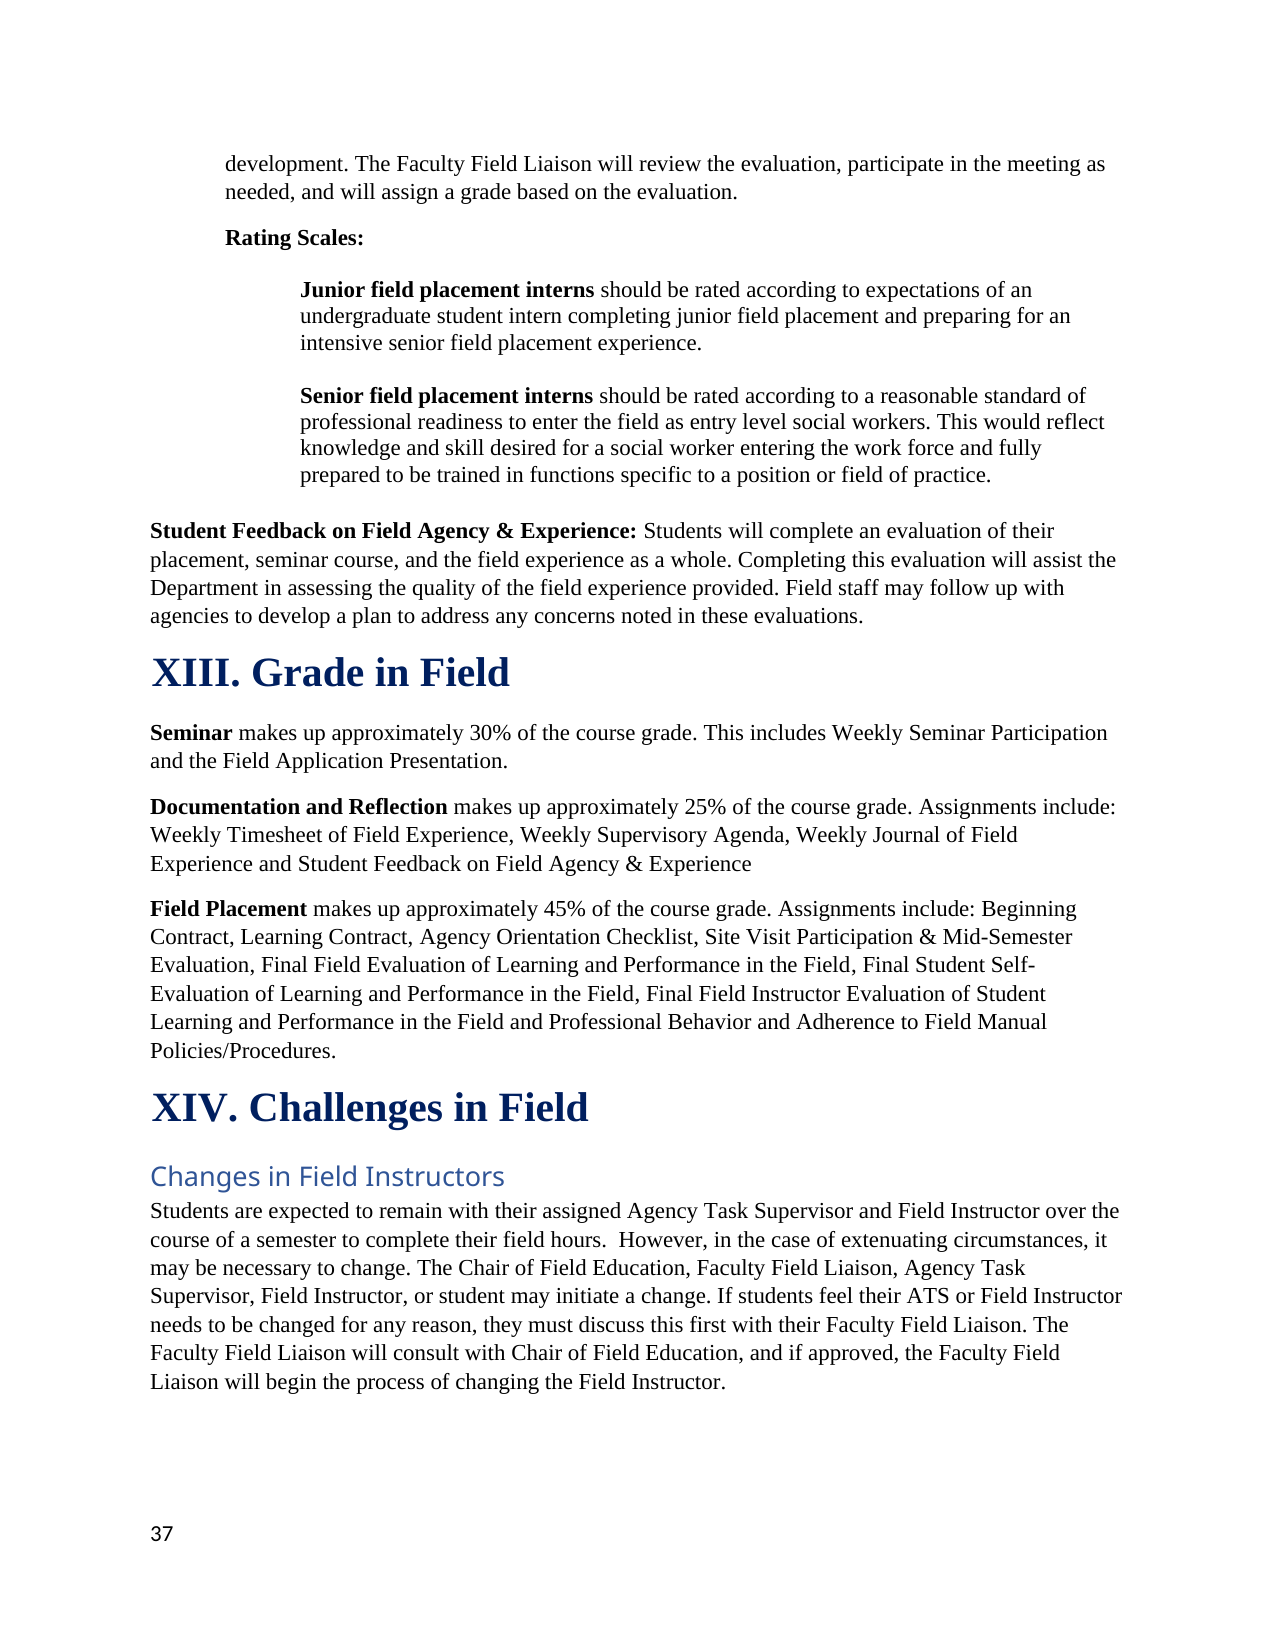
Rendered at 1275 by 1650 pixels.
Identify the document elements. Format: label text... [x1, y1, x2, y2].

text Students are expected to remain with their assigned Agency Task Supervisor and Field Instructor over the course of a semester to complete their field hours. However, in the case of extenuating circumstances, it may be necessary to change. The Chair of Field Education, Faculty Field Liaison, Agency Task Supervisor, Field Instructor, or student may initiate a change. If students feel their ATS or Field Instructor needs to be changed for any reason, they must discuss this first with their Faculty Field Liaison. The Faculty Field Liaison will consult with Chair of Field Education, and if approved, the Faculty Field Liaison will begin the process of changing the Field Instructor. [150, 1197, 1125, 1394]
subtitle Changes in Field Instructors [150, 1157, 1125, 1194]
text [225, 150, 1125, 205]
subtitle XIV. Challenges in Field [151, 1082, 1125, 1130]
text Rating Scales: [225, 223, 1125, 250]
text Student Feedback on Field Agency & Experience: Students will complete an evaluation of their placement, seminar course, and the field experience as a whole. Completing this evaluation will assist the Department in assessing the quality of the field experience provided. Field staff may follow up with agencies to develop a plan to address any concerns noted in these evaluations. [150, 517, 1125, 629]
text Seminar makes up approximately 30% of the course grade. This includes Weekly Seminar Participation and the Field Application Presentation. [150, 719, 1125, 774]
text Documentation and Reflection makes up approximately 25% of the course grade. Assignments include: Weekly Timesheet of Field Experience, Weekly Supervisory Agenda, Weekly Journal of Field Experience and Student Feedback on Field Agency & Experience [150, 793, 1125, 876]
subtitle XIII. Grade in Field [151, 648, 1125, 696]
text Junior field placement interns should be rated according to expectations of an undergraduate student intern completing junior field placement and preparing for an intensive senior field placement experience. [300, 276, 1125, 355]
text Field Placement makes up approximately 45% of the course grade. Assignments include: Beginning Contract, Learning Contract, Agency Orientation Checklist, Site Visit Participation & Mid-Semester Evaluation, Final Field Evaluation of Learning and Performance in the Field, Final Student Self-Evaluation of Learning and Performance in the Field, Final Field Instructor Evaluation of Student Learning and Performance in the Field and Professional Behavior and Adherence to Field Manual Policies/Procedures. [150, 895, 1125, 1063]
text Senior field placement interns should be rated according to a reasonable standard of professional readiness to enter the field as entry level social workers. This would reflect knowledge and skill desired for a social worker entering the work force and fully prepared to be trained in functions specific to a position or field of practice. [300, 382, 1125, 487]
